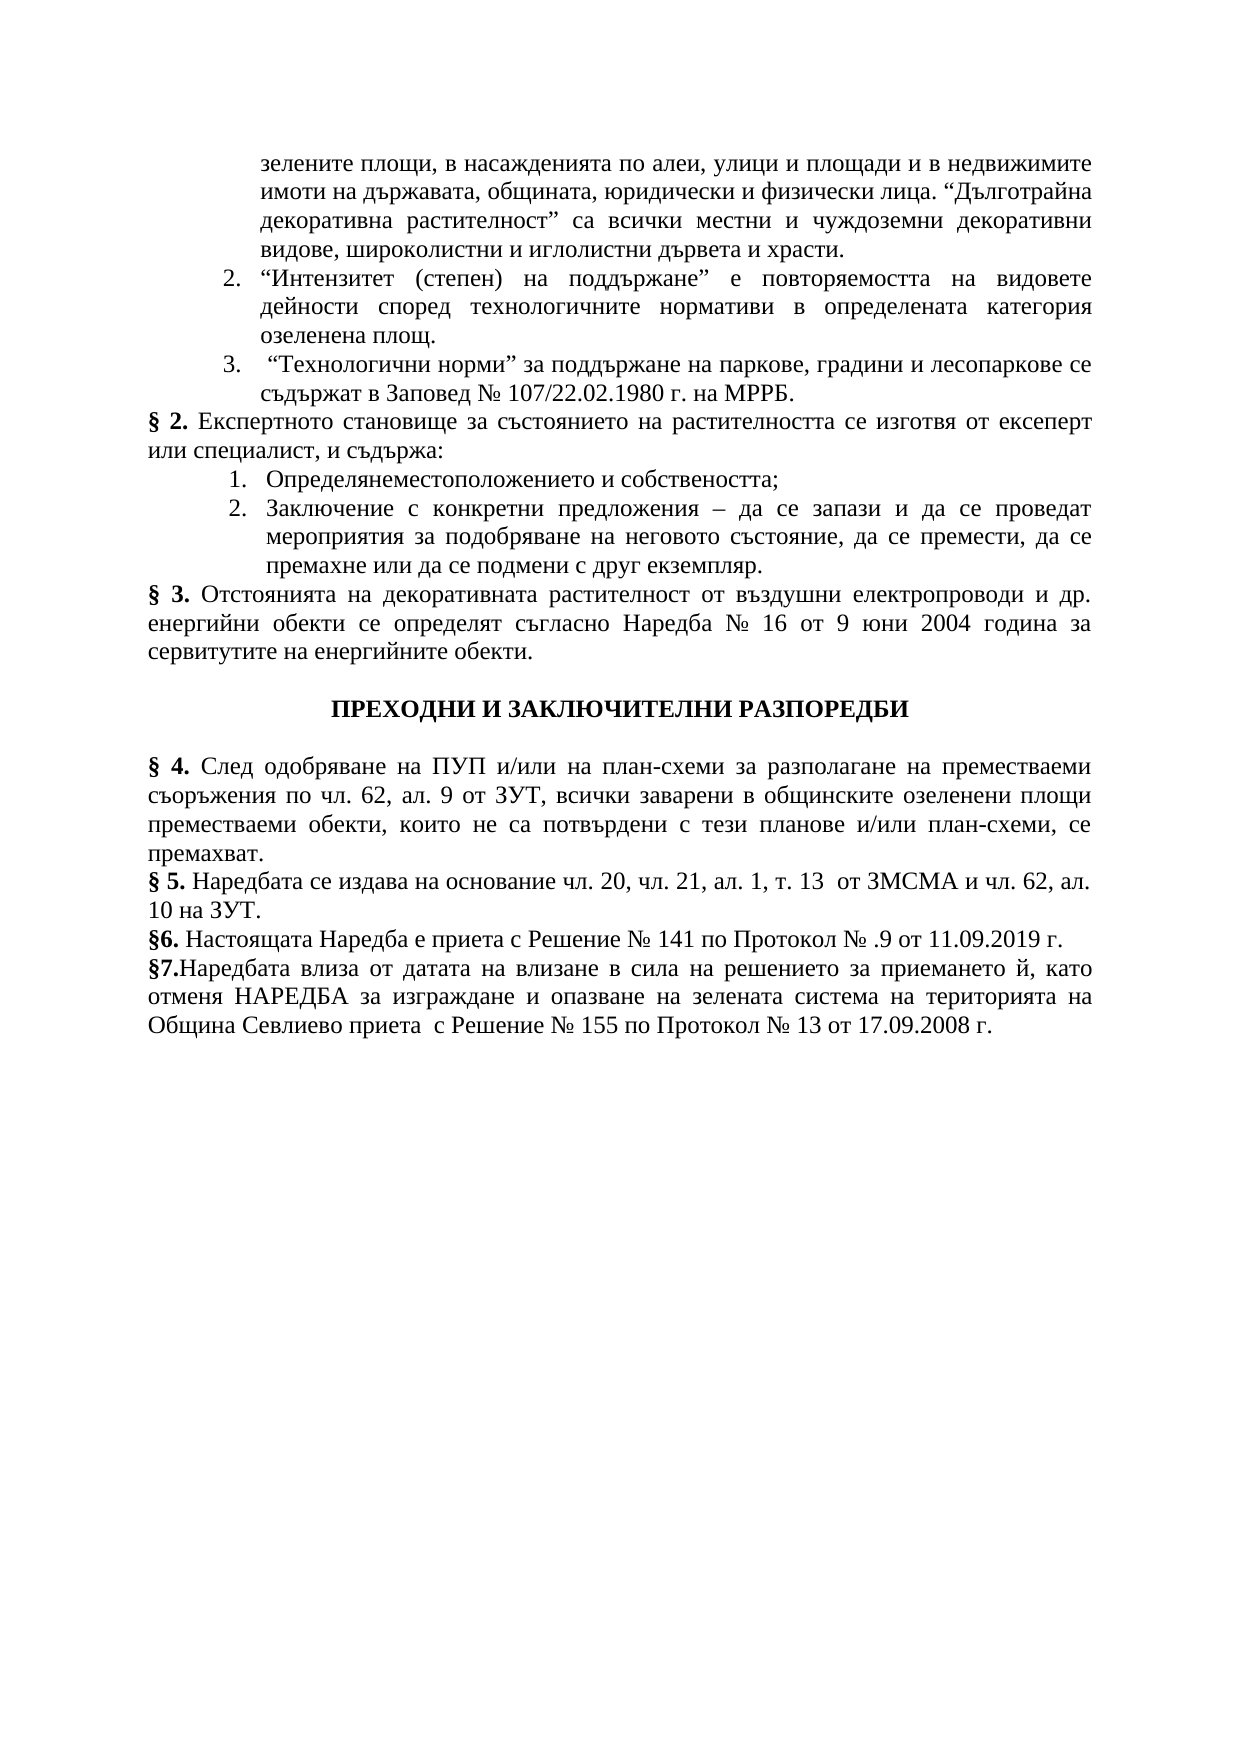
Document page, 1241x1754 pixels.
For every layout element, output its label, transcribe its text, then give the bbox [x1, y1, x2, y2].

subtitle ПРЕХОДНИ И ЗАКЛЮЧИТЕЛНИ РАЗПОРЕДБИ [148, 694, 1093, 723]
text § 3. Отстоянията на декоративната растителност от въздушни електропроводи и др. енергийни обекти се определят съгласно Наредба № 16 от 9 юни 2004 година за сервитутите на енергийните обекти. [148, 579, 1093, 665]
list “Технологични норми” за поддържане на паркове, градини и лесопаркове се съдържат в Заповед № 107/22.02.1980 г. на МРРБ. [223, 349, 1093, 406]
list Определянеместоположението и собствеността; [228, 464, 1093, 493]
text § 5. Наредбата се издава на основание чл. 20, чл. 21, ал. 1, т. 13 от ЗМСМА и чл. 62, ал. 10 на ЗУТ. [148, 866, 1093, 924]
list “Интензитет (степен) на поддържане” е повторяемостта на видовете дейности според технологичните нормативи в определената категория озеленена площ. [223, 263, 1093, 349]
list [223, 148, 1093, 263]
text § 4. След одобряване на ПУП и/или на план-схеми за разполагане на преместваеми съоръжения по чл. 62, ал. 9 от ЗУТ, всички заварени в общинските озеленени площи преместваеми обекти, които не са потвърдени с тези планове и/или план-схеми, се премахват. [148, 751, 1093, 866]
text § 2. Експертното становище за състоянието на растителността се изготвя от ексеперт или специалист, и съдържа: [148, 406, 1093, 464]
text §6. Настоящата Наредба е приета с Решение № 141 по Протокол № .9 от 11.09.2019 г. [148, 924, 1093, 953]
list Заключение с конкретни предложения – да се запази и да се проведат мероприятия за подобряване на неговото състояние, да се премести, да се премахне или да се подмени с друг екземпляр. [228, 493, 1093, 579]
text §7.Наредбата влиза от датата на влизане в сила на решението за приемането й, като отменя НАРЕДБА за изграждане и опазване на зелената система на територията на Община Севлиево приета с Решение № 155 по Протокол № 13 от 17.09.2008 г. [148, 953, 1093, 1039]
